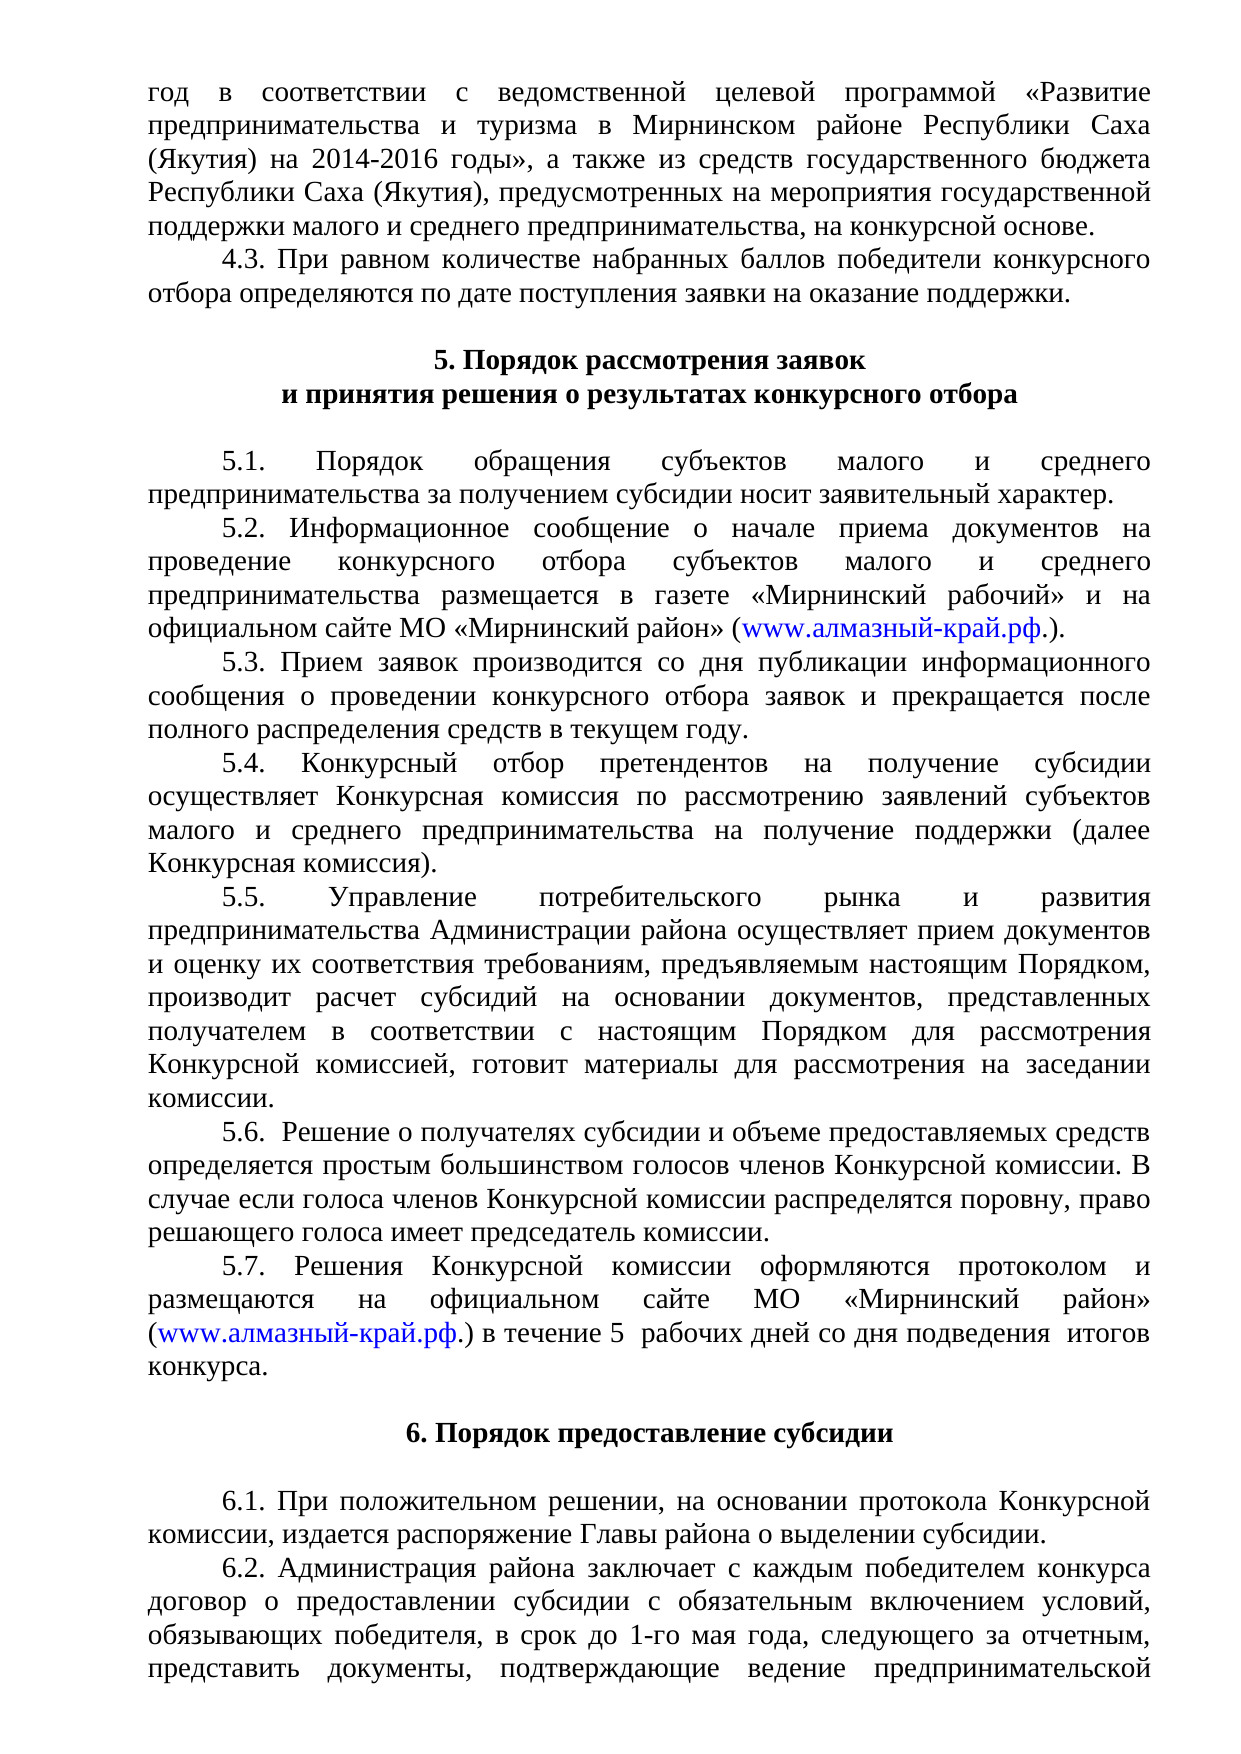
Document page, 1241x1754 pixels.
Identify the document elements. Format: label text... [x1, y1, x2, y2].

text 5.5. Управление потребительского рынка и развития предпринимательства Администрации района осуществляет прием документов и оценку их соответствия требованиям, предъявляемым настоящим Порядком, производит расчет субсидий на основании документов, представленных получателем в соответствии с настоящим Порядком для рассмотрения Конкурсной комиссией, готовит материалы для рассмотрения на заседании комиссии. [148, 879, 1152, 1114]
text 4.3. При равном количестве набранных баллов победители конкурсного отбора определяются по дате поступления заявки на оказание поддержки. [148, 242, 1152, 309]
text 5.3. Прием заявок производится со дня публикации информационного сообщения о проведении конкурсного отбора заявок и прекращается после полного распределения средств в текущем году. [148, 644, 1152, 745]
text 6. Порядок предоставление субсидии [148, 1416, 1152, 1449]
text 6.1. При положительном решении, на основании протокола Конкурсной комиссии, издается распоряжение Главы района о выделении субсидии. [148, 1483, 1152, 1550]
text 5.4. Конкурсный отбор претендентов на получение субсидии осуществляет Конкурсная комиссия по рассмотрению заявлений субъектов малого и среднего предпринимательства на получение поддержки (далее Конкурсная комиссия). [148, 745, 1152, 879]
text 5. Порядок рассмотрения заявок [148, 342, 1152, 376]
text 5.7. Решения Конкурсной комиссии оформляются протоколом и размещаются на официальном сайте МО «Мирнинский район» (www.алмазный-край.рф.) в течение 5 рабочих дней со дня подведения итогов конкурса. [148, 1248, 1152, 1382]
text 5.2. Информационное сообщение о начале приема документов на проведение конкурсного отбора субъектов малого и среднего предпринимательства размещается в газете «Мирнинский рабочий» и на официальном сайте МО «Мирнинский район» (www.алмазный-край.рф.). [148, 510, 1152, 644]
text и принятия решения о результатах конкурсного отбора [148, 376, 1152, 409]
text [148, 74, 1152, 242]
text 5.6. Решение о получателях субсидии и объеме предоставляемых средств определяется простым большинством голосов членов Конкурсной комиссии. В случае если голоса членов Конкурсной комиссии распределятся поровну, право решающего голоса имеет председатель комиссии. [148, 1114, 1152, 1248]
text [148, 1550, 1152, 1684]
text 5.1. Порядок обращения субъектов малого и среднего предпринимательства за получением субсидии носит заявительный характер. [148, 443, 1152, 510]
